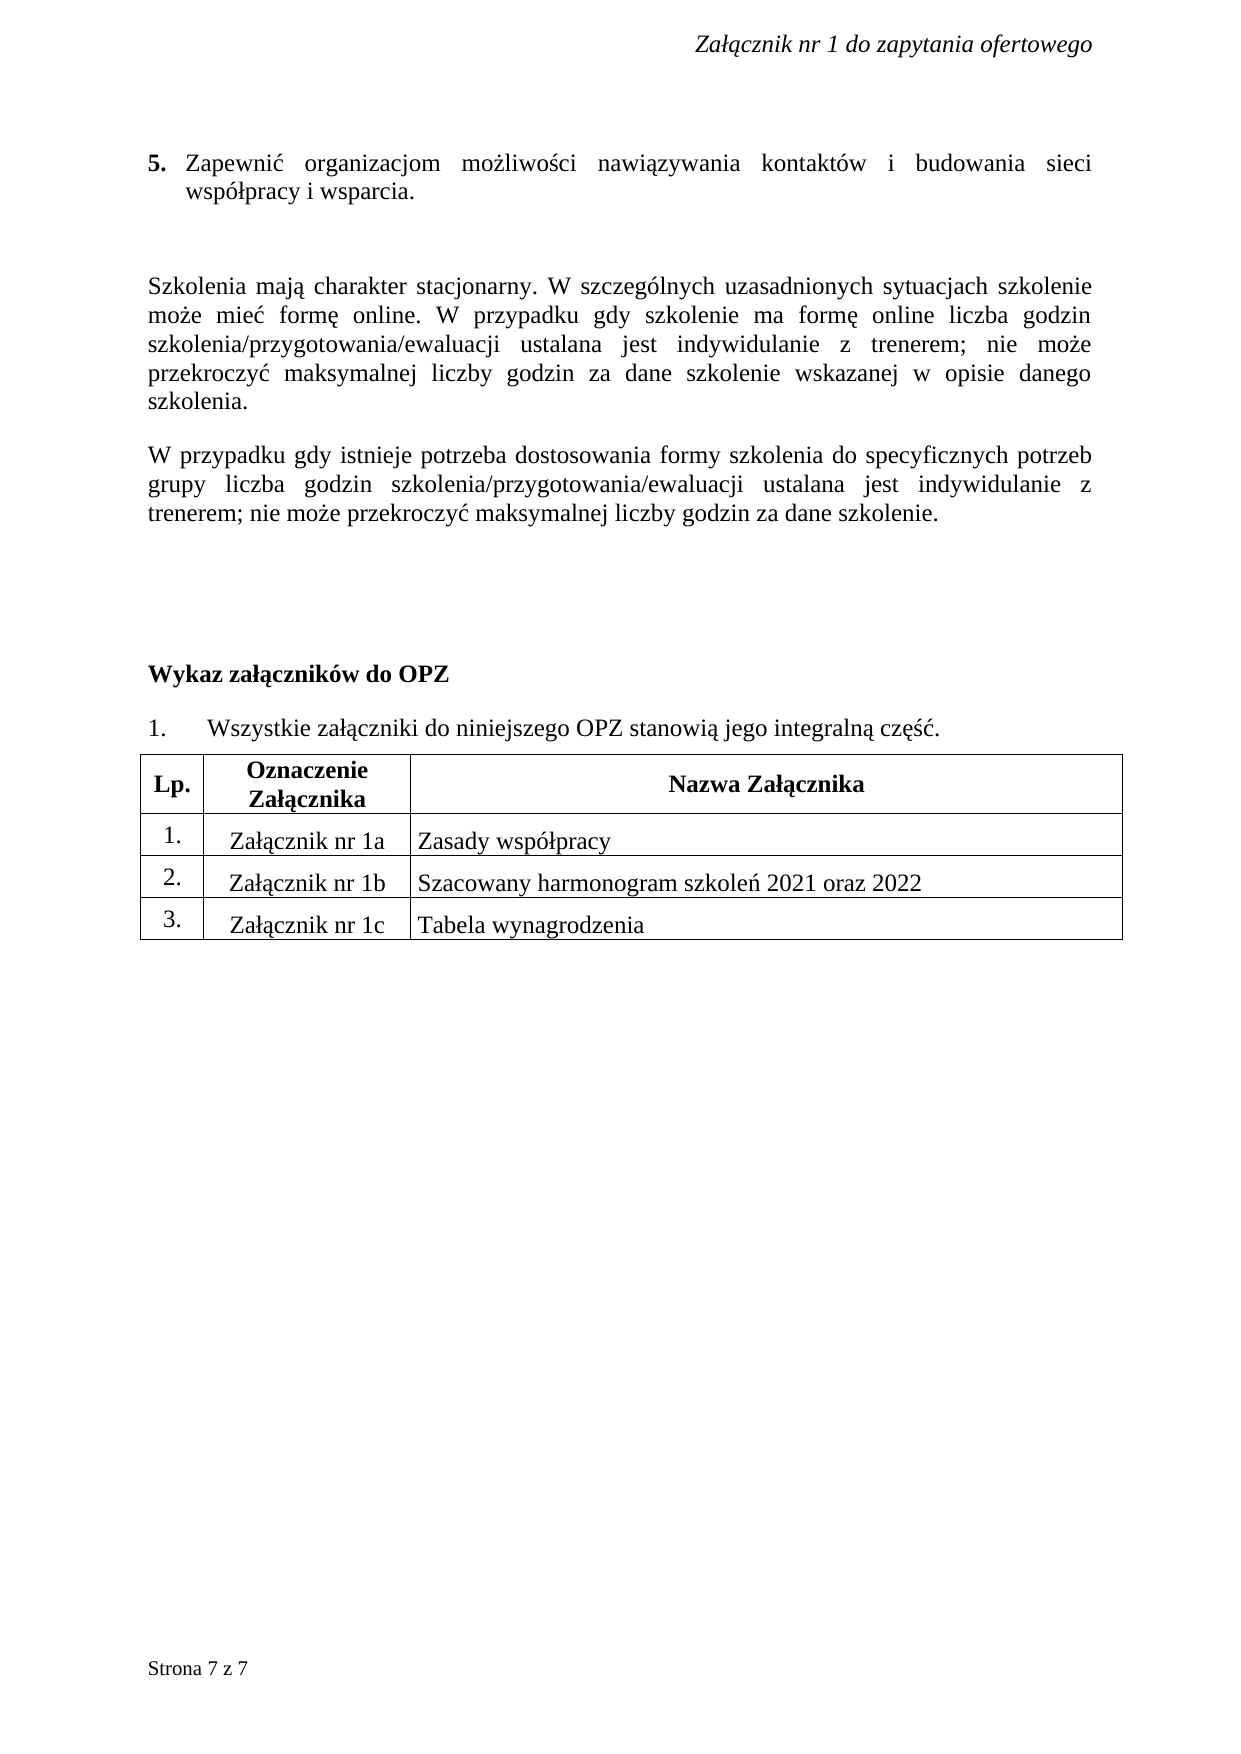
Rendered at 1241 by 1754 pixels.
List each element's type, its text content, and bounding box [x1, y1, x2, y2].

table_cell Załącznik nr 1c [204, 898, 410, 939]
table_header Lp. [141, 755, 203, 812]
list W przypadku gdy istnieje potrzeba dostosowania formy szkolenia do specyficznych potrzeb grupy liczba godzin szkolenia/przygotowania/ewaluacji ustalana jest indywidulanie z trenerem; nie może przekroczyć maksymalnej liczby godzin za dane szkolenie. [148, 440, 1092, 526]
table_cell 3. [141, 898, 203, 939]
table_cell 2. [141, 856, 203, 897]
table_header Oznaczenie Załącznika [204, 755, 410, 812]
table_cell Szacowany harmonogram szkoleń 2021 oraz 2022 [411, 856, 1122, 897]
table_header Nazwa Załącznika [411, 755, 1122, 812]
table_cell Zasady współpracy [411, 814, 1122, 855]
list Zapewnić organizacjom możliwości nawiązywania kontaktów i budowania sieci współpracy i wsparcia. [148, 148, 1092, 205]
table_cell Załącznik nr 1a [204, 814, 410, 855]
list Szkolenia mają charakter stacjonarny. W szczególnych uzasadnionych sytuacjach szkolenie może mieć formę online. W przypadku gdy szkolenie ma formę online liczba godzin szkolenia/przygotowania/ewaluacji ustalana jest indywidulanie z trenerem; nie może przekroczyć maksymalnej liczby godzin za dane szkolenie wskazanej w opisie danego szkolenia. [148, 271, 1092, 415]
table_cell 1. [141, 814, 203, 855]
list Wykaz załączników do OPZ [148, 659, 1092, 688]
list Wszystkie załączniki do niniejszego OPZ stanowią jego integralną część. [148, 713, 1092, 741]
table_cell Załącznik nr 1b [204, 856, 410, 897]
table_cell Tabela wynagrodzenia [411, 898, 1122, 939]
